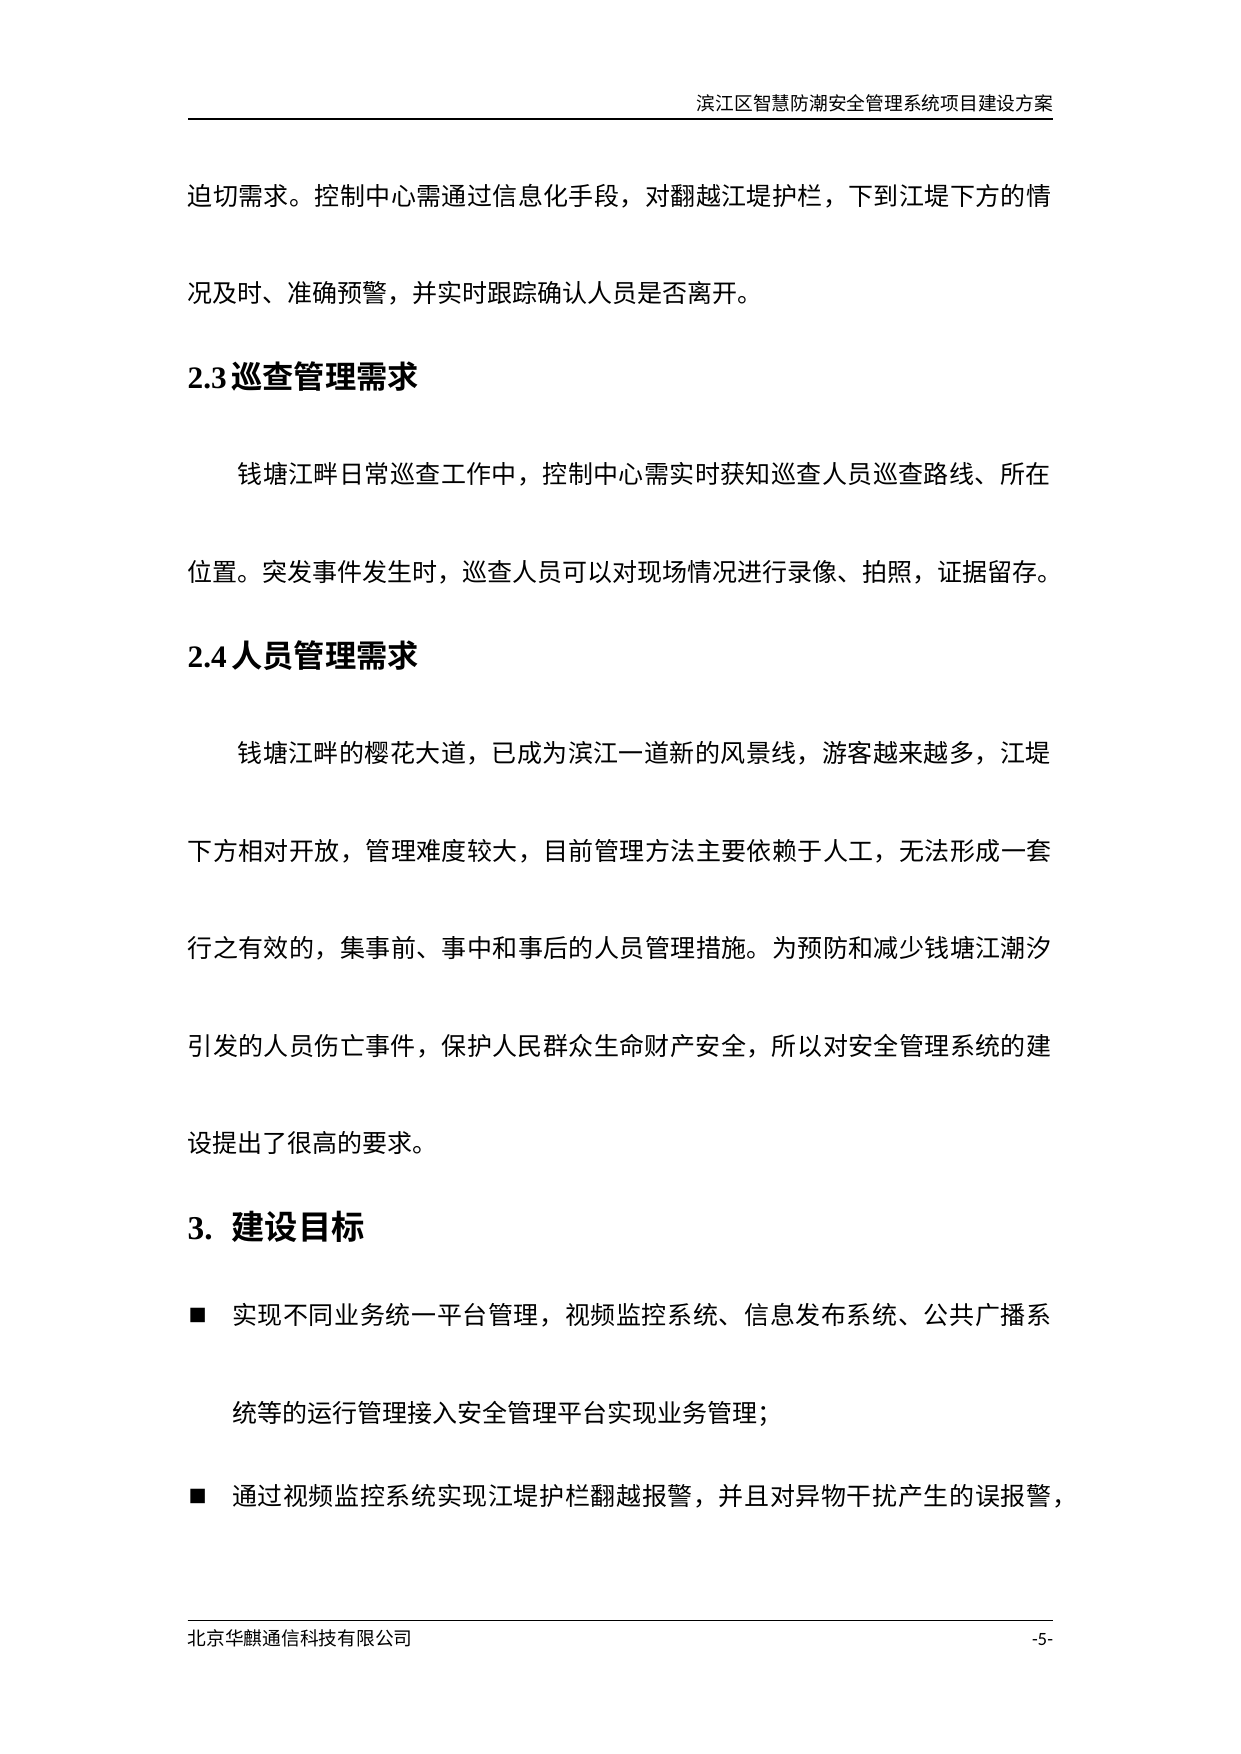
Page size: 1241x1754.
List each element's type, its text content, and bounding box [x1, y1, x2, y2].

text 钱塘江畔日常巡查工作中，控制中心需实时获知巡查人员巡查路线、所在位置。突发事件发生时，巡查人员可以对现场情况进行录像、拍照，证据留存。 [187, 441, 1053, 603]
subtitle 2.3 巡查管理需求 [187, 343, 1053, 408]
subtitle 2.4 人员管理需求 [187, 621, 1053, 686]
text 钱塘江畔的樱花大道，已成为滨江一道新的风景线，游客越来越多，江堤下方相对开放，管理难度较大，目前管理方法主要依赖于人工，无法形成一套行之有效的，集事前、事中和事后的人员管理措施。为预防和减少钱塘江潮汐引发的人员伤亡事件，保护人民群众生命财产安全，所以对安全管理系统的建设提出了很高的要求。 [187, 719, 1053, 1174]
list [188, 1462, 1053, 1527]
list 实现不同业务统一平台管理，视频监控系统、信息发布系统、公共广播系统等的运行管理接入安全管理平台实现业务管理； [188, 1281, 1053, 1444]
subtitle 3. 建设目标 [187, 1192, 1053, 1257]
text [187, 162, 1053, 324]
